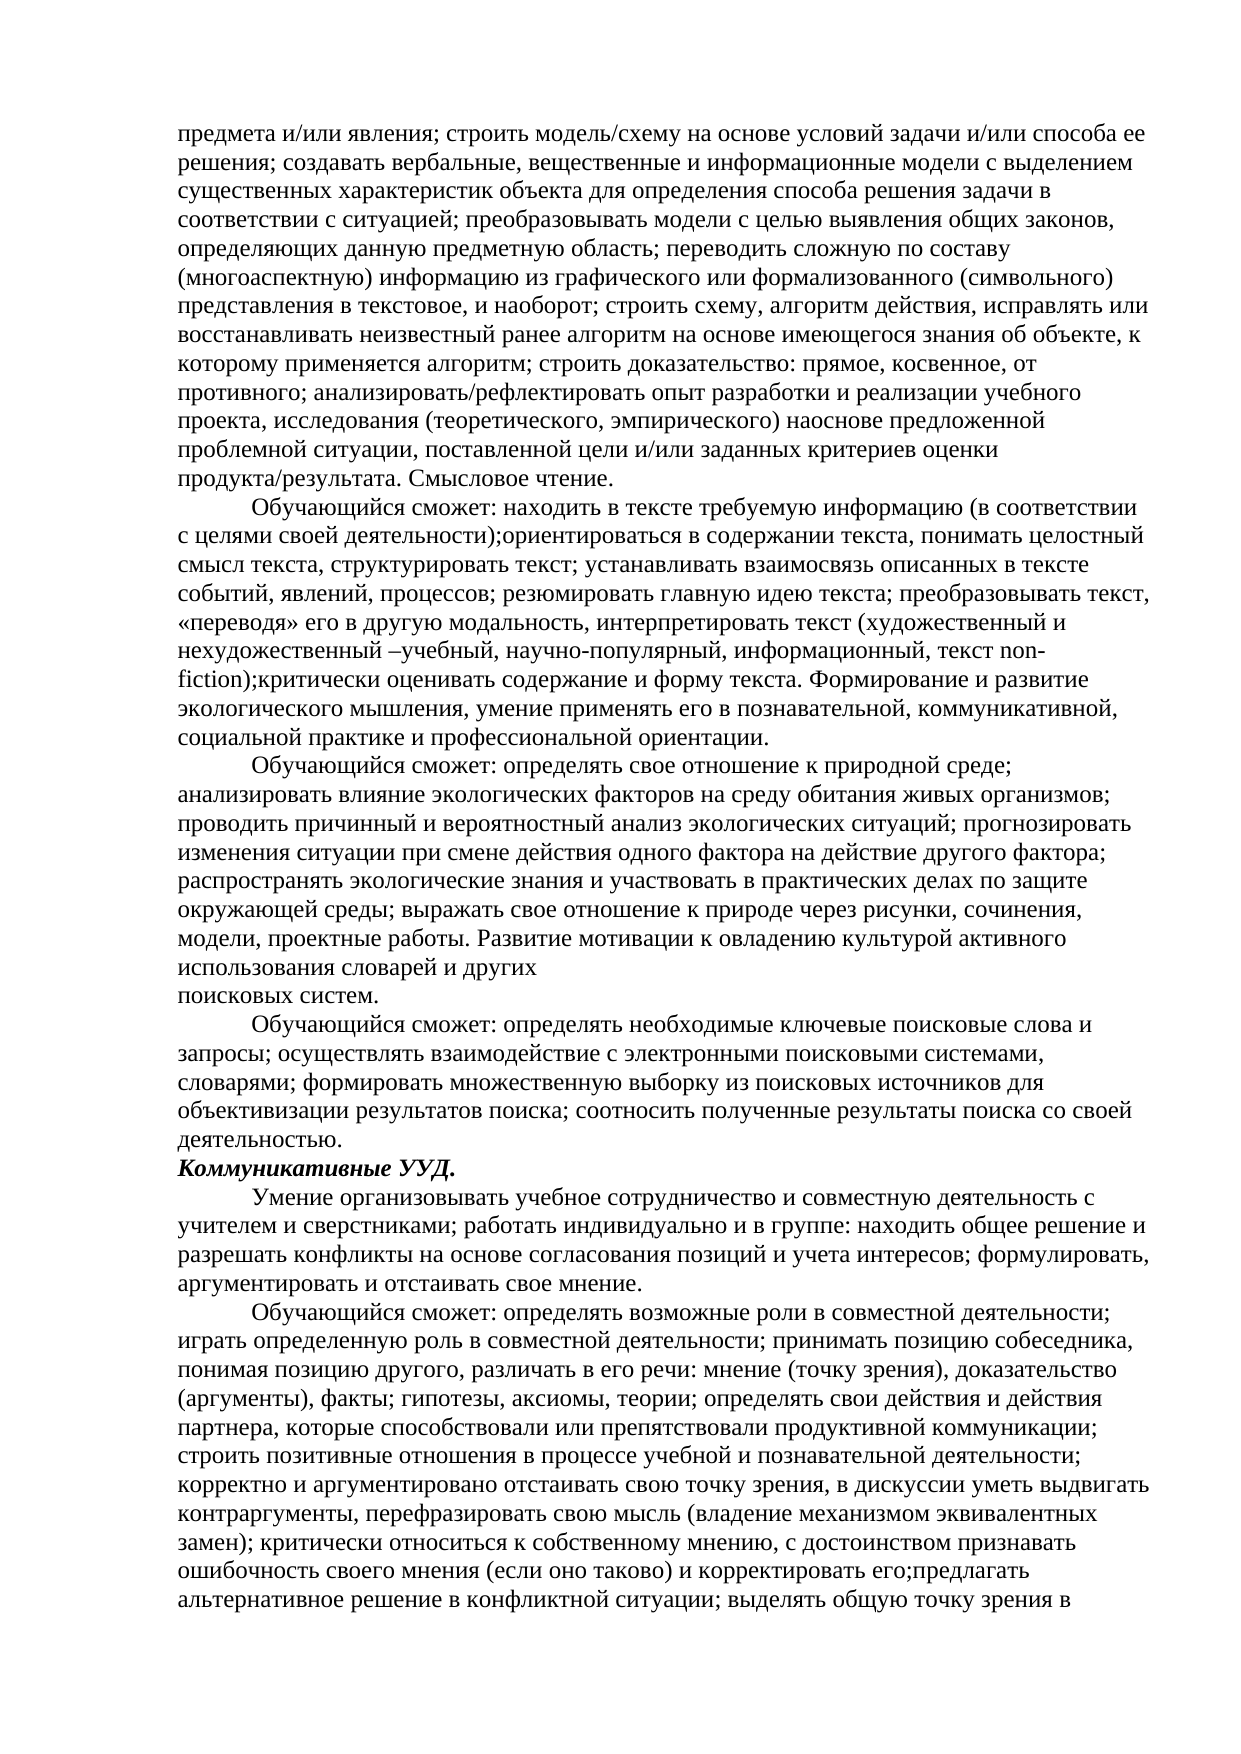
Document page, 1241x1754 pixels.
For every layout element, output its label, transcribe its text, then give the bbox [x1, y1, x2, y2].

text Коммуникативные УУД. [177, 1153, 1152, 1182]
text Обучающийся сможет: находить в тексте требуемую информацию (в соответствии с целями своей деятельности);ориентироваться в содержании текста, понимать целостный смысл текста, структурировать текст; устанавливать взаимосвязь описанных в тексте событий, явлений, процессов; резюмировать главную идею текста; преобразовывать текст, «переводя» его в другую модальность, интерпретировать текст (художественный и нехудожественный –учебный, научно-популярный, информационный, текст non-fiction);критически оценивать содержание и форму текста. Формирование и развитие экологического мышления, умение применять его в познавательной, коммуникативной, социальной практике и профессиональной ориентации. [177, 492, 1152, 751]
text Обучающийся сможет: определять свое отношение к природной среде; анализировать влияние экологических факторов на среду обитания живых организмов; проводить причинный и вероятностный анализ экологических ситуаций; прогнозировать изменения ситуации при смене действия одного фактора на действие другого фактора; распространять экологические знания и участвовать в практических делах по защите окружающей среды; выражать свое отношение к природе через рисунки, сочинения, модели, проектные работы. Развитие мотивации к овладению культурой активного использования словарей и других [177, 751, 1152, 981]
text поисковых систем. [177, 981, 1152, 1009]
text Обучающийся сможет: определять необходимые ключевые поисковые слова и запросы; осуществлять взаимодействие с электронными поисковыми системами, словарями; формировать множественную выборку из поисковых источников для объективизации результатов поиска; соотносить полученные результаты поиска со своей деятельностью. [177, 1009, 1152, 1153]
text строить позитивные отношения в процессе учебной и познавательной деятельности; [177, 1441, 1152, 1469]
text Обучающийся сможет: определять возможные роли в совместной деятельности; играть определенную роль в совместной деятельности; принимать позицию собеседника, понимая позицию другого, различать в его речи: мнение (точку зрения), доказательство (аргументы), факты; гипотезы, аксиомы, теории; определять свои действия и действия партнера, которые способствовали или препятствовали продуктивной коммуникации; [177, 1297, 1152, 1441]
text Умение организовывать учебное сотрудничество и совместную деятельность с учителем и сверстниками; работать индивидуально и в группе: находить общее решение и разрешать конфликты на основе согласования позиций и учета интересов; формулировать, аргументировать и отстаивать свое мнение. [177, 1182, 1152, 1297]
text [177, 1469, 1152, 1613]
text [177, 118, 1152, 492]
